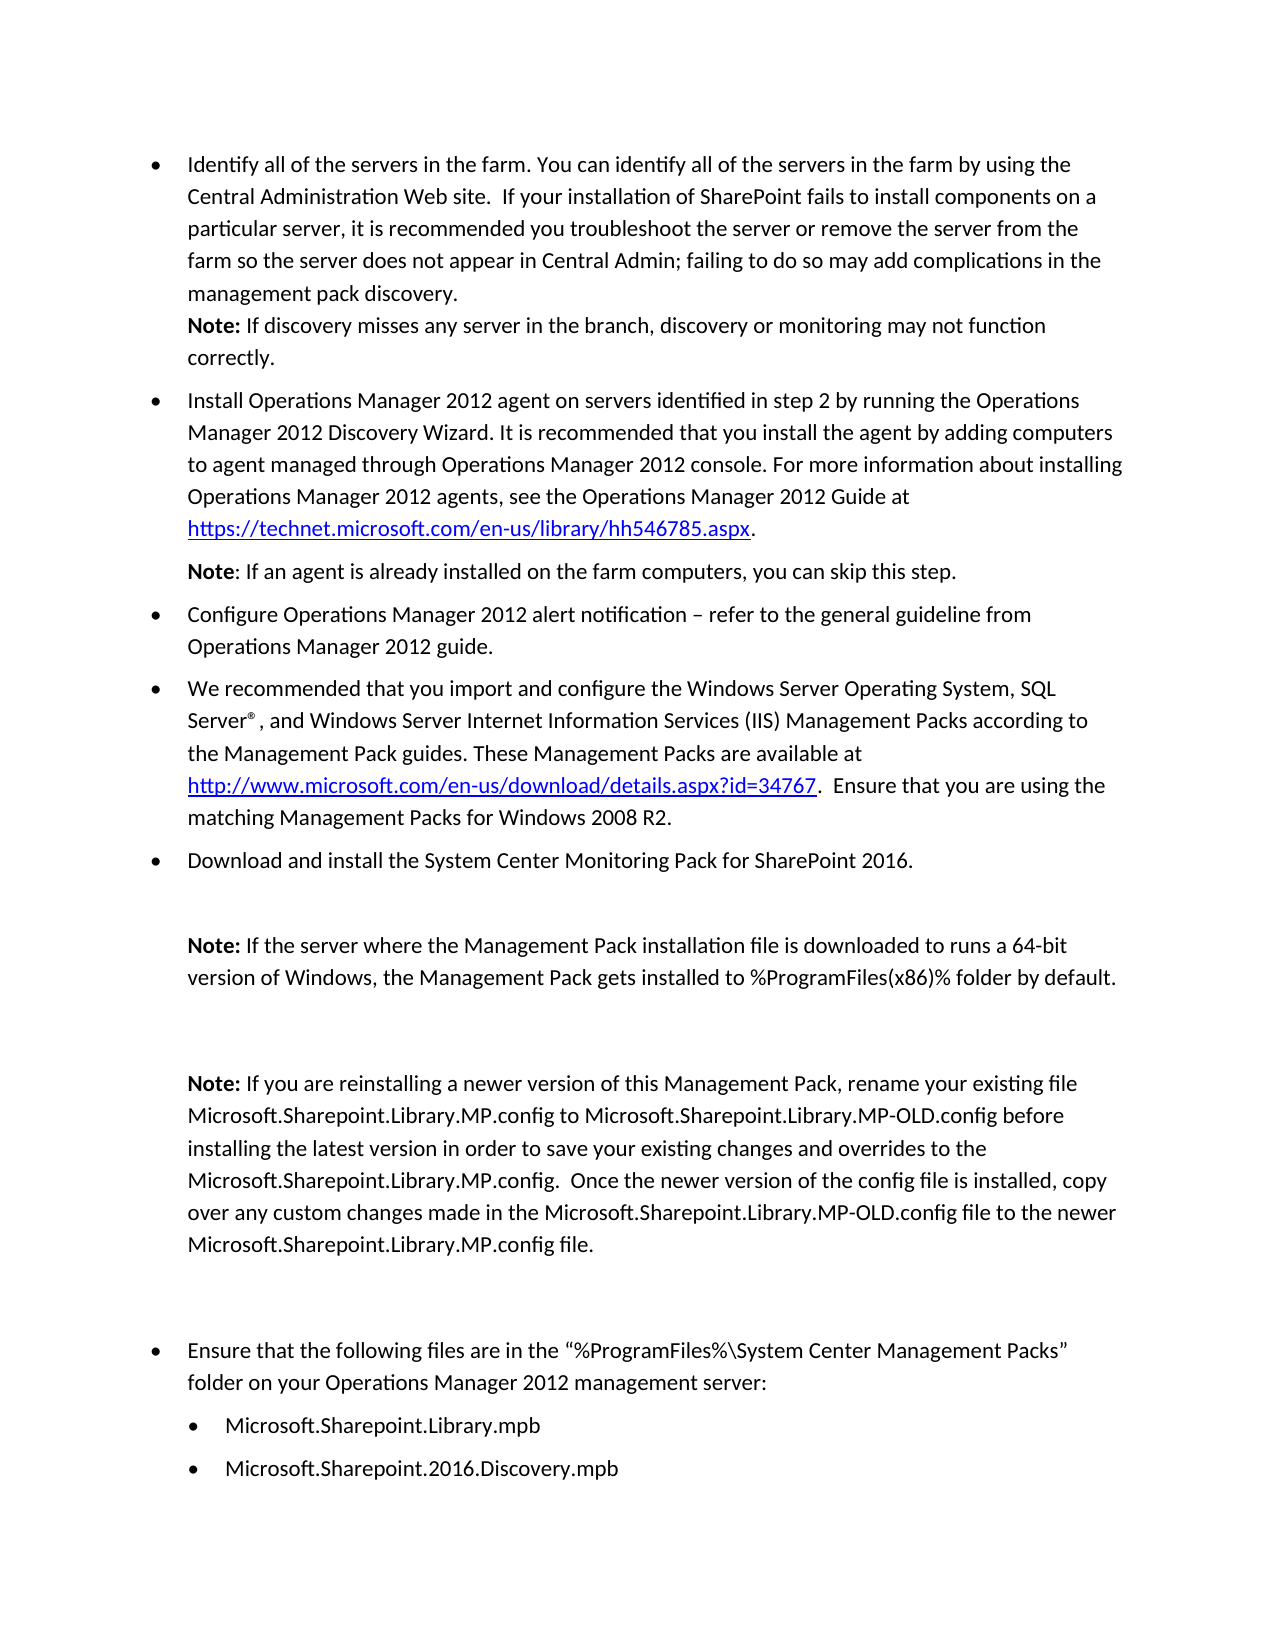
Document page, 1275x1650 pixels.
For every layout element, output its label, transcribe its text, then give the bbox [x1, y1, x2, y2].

list Microsoft.Sharepoint.Library.mpb [187, 1411, 1125, 1439]
text Note: If you are reinstalling a newer version of this Management Pack, rename your existing file Microsoft.Sharepoint.Library.MP.config to Microsoft.Sharepoint.Library.MP-OLD.config before installing the latest version in order to save your existing changes and overrides to the Microsoft.Sharepoint.Library.MP.config. Once the newer version of the config file is installed, copy over any custom changes made in the Microsoft.Sharepoint.Library.MP-OLD.config file to the newer Microsoft.Sharepoint.Library.MP.config file. [187, 1069, 1125, 1258]
list Configure Operations Manager 2012 alert notification – refer to the general guideline from Operations Manager 2012 guide. [150, 600, 1125, 660]
list We recommended that you import and configure the Windows Server Operating System, SQL Server®, and Windows Server Internet Information Services (IIS) Management Packs according to the Management Pack guides. These Management Packs are available at http://www.microsoft.com/en-us/download/details.aspx?id=34767. Ensure that you are using the matching Management Packs for Windows 2008 R2. [150, 674, 1125, 831]
list Download and install the System Center Monitoring Pack for SharePoint 2016. [150, 846, 1125, 874]
text Note: If an agent is already installed on the farm computers, you can skip this step. [150, 557, 1125, 585]
text Note: If the server where the Management Pack installation file is downloaded to runs a 64-bit version of Windows, the Management Pack gets installed to %ProgramFiles(x86)% folder by default. [187, 931, 1125, 991]
list Install Operations Manager 2012 agent on servers identified in step 2 by running the Operations Manager 2012 Discovery Wizard. It is recommended that you install the agent by adding computers to agent managed through Operations Manager 2012 console. For more information about installing Operations Manager 2012 agents, see the Operations Manager 2012 Guide at https://technet.microsoft.com/en-us/library/hh546785.aspx. [150, 386, 1125, 542]
list Microsoft.Sharepoint.2016.Discovery.mpb [187, 1454, 1125, 1482]
list Identify all of the servers in the farm. You can identify all of the servers in the farm by using the Central Administration Web site. If your installation of SharePoint fails to install components on a particular server, it is recommended you troubleshoot the server or remove the server from the farm so the server does not appear in Central Admin; failing to do so may add complications in the management pack discovery. Note: If discovery misses any server in the branch, discovery or monitoring may not function correctly. [150, 150, 1125, 371]
list Ensure that the following files are in the “%ProgramFiles%\System Center Management Packs” folder on your Operations Manager 2012 management server: [150, 1336, 1125, 1396]
